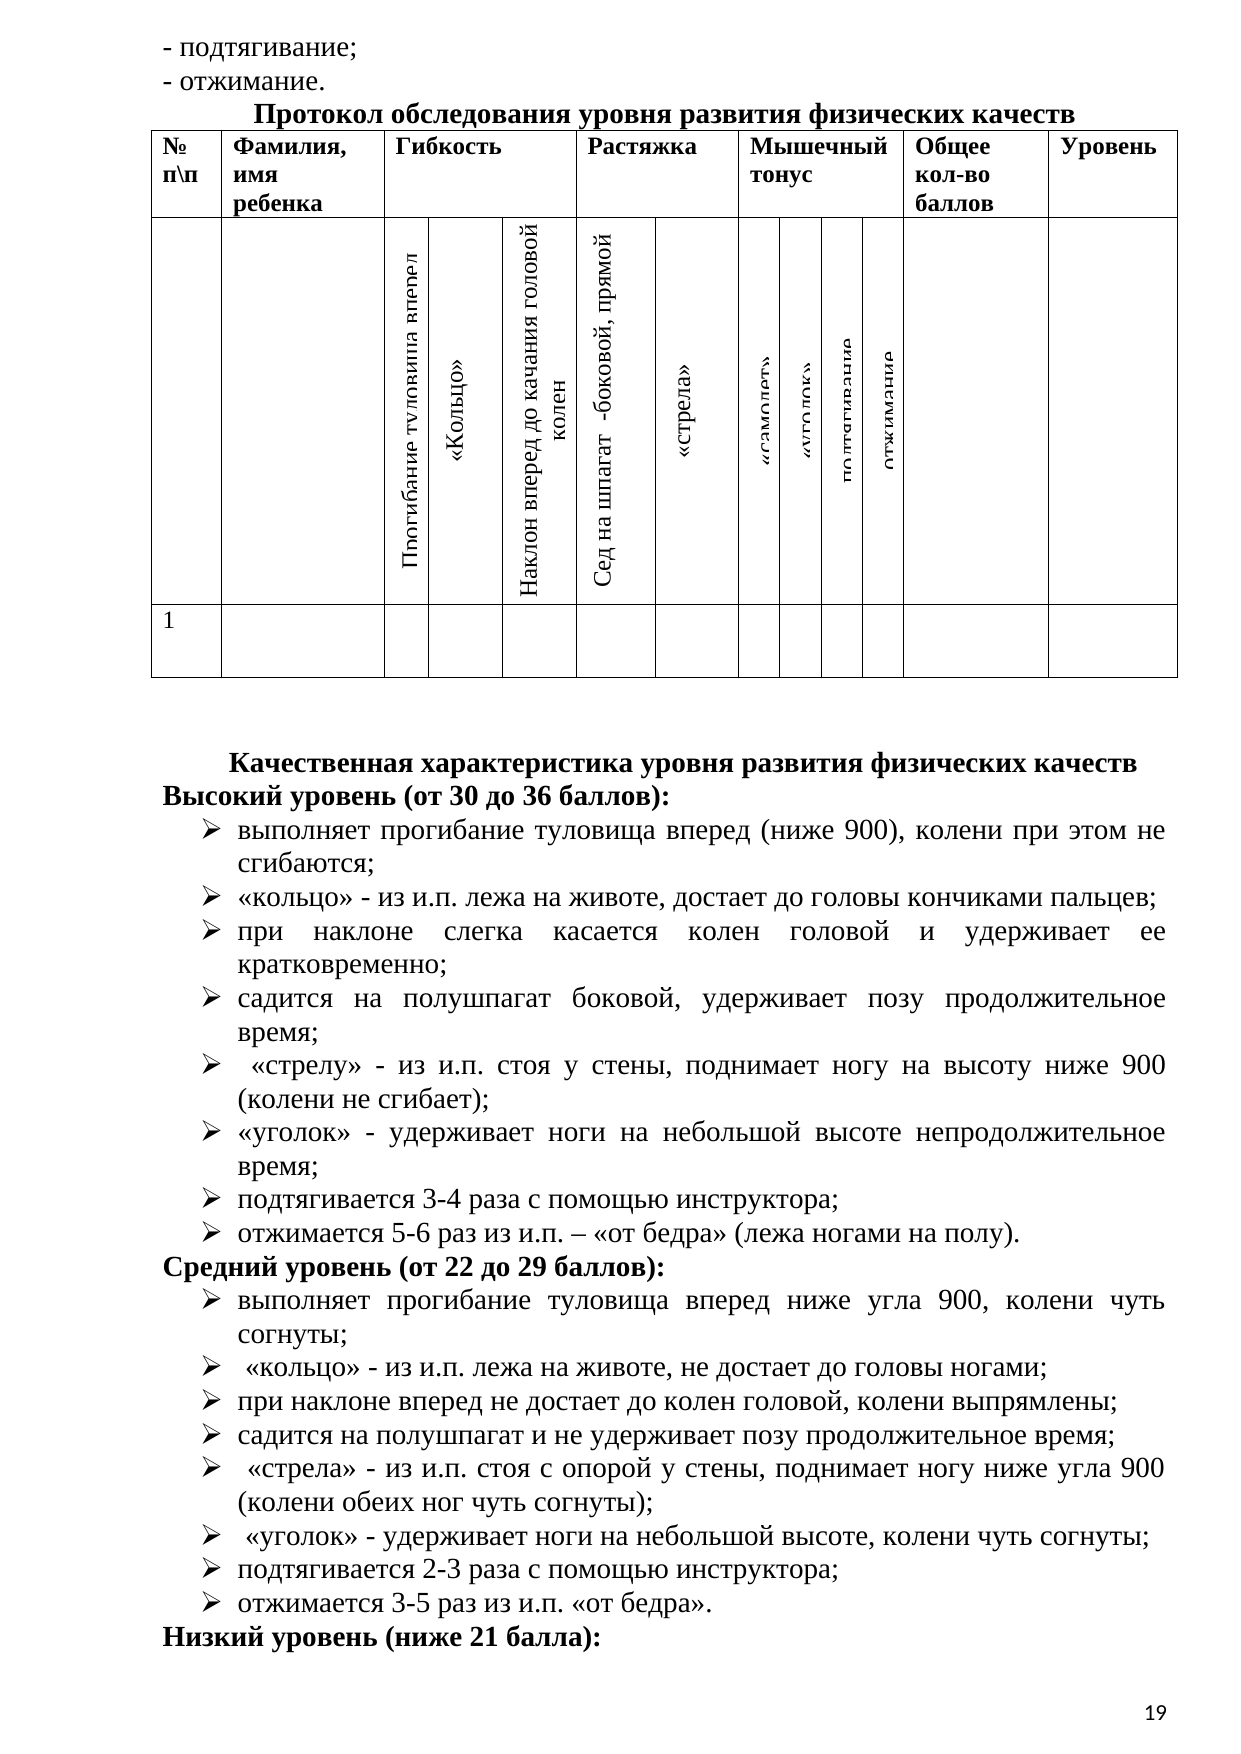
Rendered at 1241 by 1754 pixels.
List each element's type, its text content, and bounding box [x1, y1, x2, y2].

table_cell отжимание [863, 218, 903, 604]
table_cell [429, 605, 502, 677]
table_cell [385, 605, 428, 677]
list при наклоне слегка касается колен головой и удерживает ее кратковременно; [200, 913, 1167, 980]
table_cell [577, 605, 655, 677]
list «стрела» - из и.п. стоя с опорой у стены, поднимает ногу ниже угла 900 (колени обеих ног чуть согнуты); [200, 1451, 1167, 1518]
table_cell Сед на шпагат -боковой, прямой [577, 218, 655, 604]
text Протокол обследования уровня развития физических качеств [162, 96, 1167, 130]
list отжимается 3-5 раз из и.п. «от бедра». [200, 1585, 1167, 1619]
text Низкий уровень (ниже 21 балла): [162, 1619, 1167, 1652]
table_cell «уголок» [780, 218, 821, 604]
table_cell [863, 605, 903, 677]
table_cell [1049, 218, 1177, 604]
text Высокий уровень (от 30 до 36 баллов): [162, 778, 1167, 812]
table_cell Наклон вперед до качания головой колен [503, 218, 576, 604]
text - подтягивание; [162, 29, 1167, 63]
table_header Уровень [1049, 131, 1177, 217]
list выполняет прогибание туловища вперед (ниже 900), колени при этом не сгибаются; [200, 812, 1167, 879]
text Качественная характеристика уровня развития физических качеств [200, 745, 1167, 778]
table_header Растяжка [577, 131, 738, 217]
table_cell [656, 605, 738, 677]
table_cell [739, 605, 779, 677]
table_cell «Кольцо» [429, 218, 502, 604]
table_cell [904, 218, 1048, 604]
table_cell [222, 605, 384, 677]
list «кольцо» - из и.п. лежа на животе, не достает до головы ногами; [200, 1349, 1167, 1383]
list садится на полушпагат и не удерживает позу продолжительное время; [200, 1417, 1167, 1451]
list отжимается 5-6 раз из и.п. – «от бедра» (лежа ногами на полу). [200, 1215, 1167, 1249]
table_header Гибкость [385, 131, 576, 217]
table_cell [780, 605, 821, 677]
table_cell Прогибание туловища вперед [385, 218, 428, 604]
list подтягивается 2-3 раза с помощью инструктора; [200, 1551, 1167, 1585]
table_cell «самолет» [739, 218, 779, 604]
list «уголок» - удерживает ноги на небольшой высоте, колени чуть согнуты; [200, 1518, 1167, 1551]
table_header № п\п [152, 131, 221, 217]
list «кольцо» - из и.п. лежа на животе, достает до головы кончиками пальцев; [200, 879, 1167, 913]
list «стрелу» - из и.п. стоя у стены, поднимает ногу на высоту ниже 900 (колени не сгибает); [200, 1047, 1167, 1114]
table_header Фамилия, имя ребенка [222, 131, 384, 217]
table_cell [1049, 605, 1177, 677]
table_cell [904, 605, 1048, 677]
table_header Мышечный тонус [739, 131, 903, 217]
list при наклоне вперед не достает до колен головой, колени выпрямлены; [200, 1383, 1167, 1417]
table_cell «стрела» [656, 218, 738, 604]
table_cell [503, 605, 576, 677]
list выполняет прогибание туловища вперед ниже угла 900, колени чуть согнуты; [200, 1282, 1167, 1349]
table_cell [152, 218, 221, 604]
text Средний уровень (от 22 до 29 баллов): [162, 1249, 1167, 1282]
list «уголок» - удерживает ноги на небольшой высоте непродолжительное время; [200, 1114, 1167, 1182]
list садится на полушпагат боковой, удерживает позу продолжительное время; [200, 980, 1167, 1047]
table_cell 1 [152, 605, 221, 677]
table_header Общее кол-во баллов [904, 131, 1048, 217]
table_cell [822, 605, 862, 677]
table_cell подтягивание [822, 218, 862, 604]
table_cell [222, 218, 384, 604]
text - отжимание. [162, 63, 1167, 96]
list подтягивается 3-4 раза с помощью инструктора; [200, 1182, 1167, 1215]
